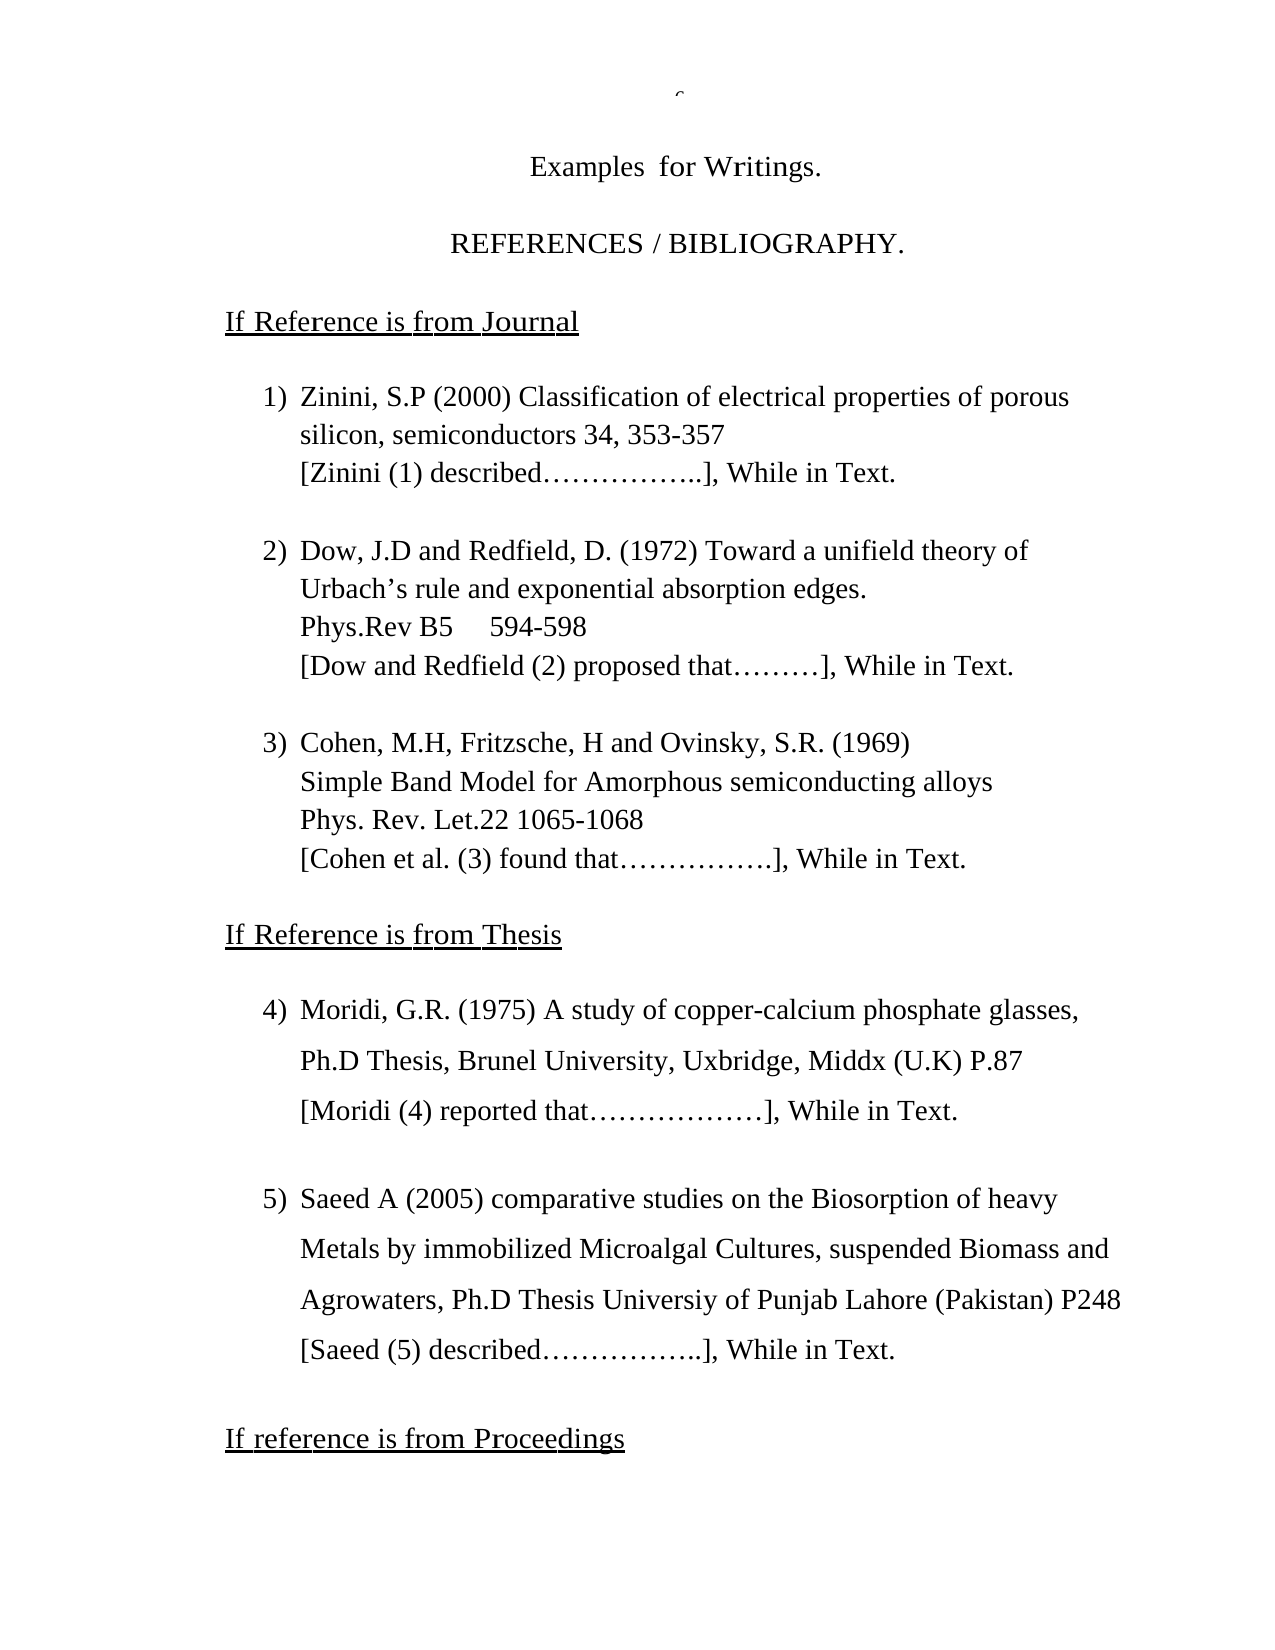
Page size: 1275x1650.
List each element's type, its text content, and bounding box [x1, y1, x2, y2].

text 2) Dow, J.D and Redfield, D. (1972) Toward a unifield theory of [262, 533, 1129, 566]
text 5) Saeed A (2005) comparative studies on the Biosorption of heavy Metals by immobilized Microalgal Cultures, suspended Biomass and Agrowaters, Ph.D Thesis Universiy of Punjab Lahore (Pakistan) P248 [Saeed (5) described……………..], While in Text. [262, 1181, 1122, 1366]
text 3) Cohen, M.H, Fritzsche, H and Ovinsky, S.R. (1969) [262, 725, 1129, 759]
text Examples for Writings. REFERENCES / BIBLIOGRAPHY. [450, 149, 911, 260]
text 4) Moridi, G.R. (1975) A study of copper-calcium phosphate glasses, Ph.D Thesis, Brunel University, Uxbridge, Middx (U.K) P.87 [Moridi (4) reported that………………], While in Text. [262, 992, 1082, 1126]
text [Dow and Redfield (2) proposed that………], While in Text. [300, 648, 1129, 682]
text [Zinini (1) described……………..], While in Text. [300, 456, 1129, 489]
text 1) Zinini, S.P (2000) Classification of electrical properties of porous silicon, semiconductors 34, 353-357 [262, 379, 1071, 451]
text Urbach’s rule and exponential absorption edges. Phys.Rev B5 594-598 [300, 571, 868, 643]
text Phys. Rev. Let.22 1065-1068 [300, 802, 1129, 836]
text If reference is from Proceedings [225, 1421, 1129, 1454]
text [Cohen et al. (3) found that…………….], While in Text. [300, 841, 1129, 874]
text If Reference is from Thesis [225, 918, 1129, 950]
text If Reference is from Journal [225, 305, 1129, 336]
text Simple Band Model for Amorphous semiconducting alloys [300, 764, 1129, 797]
